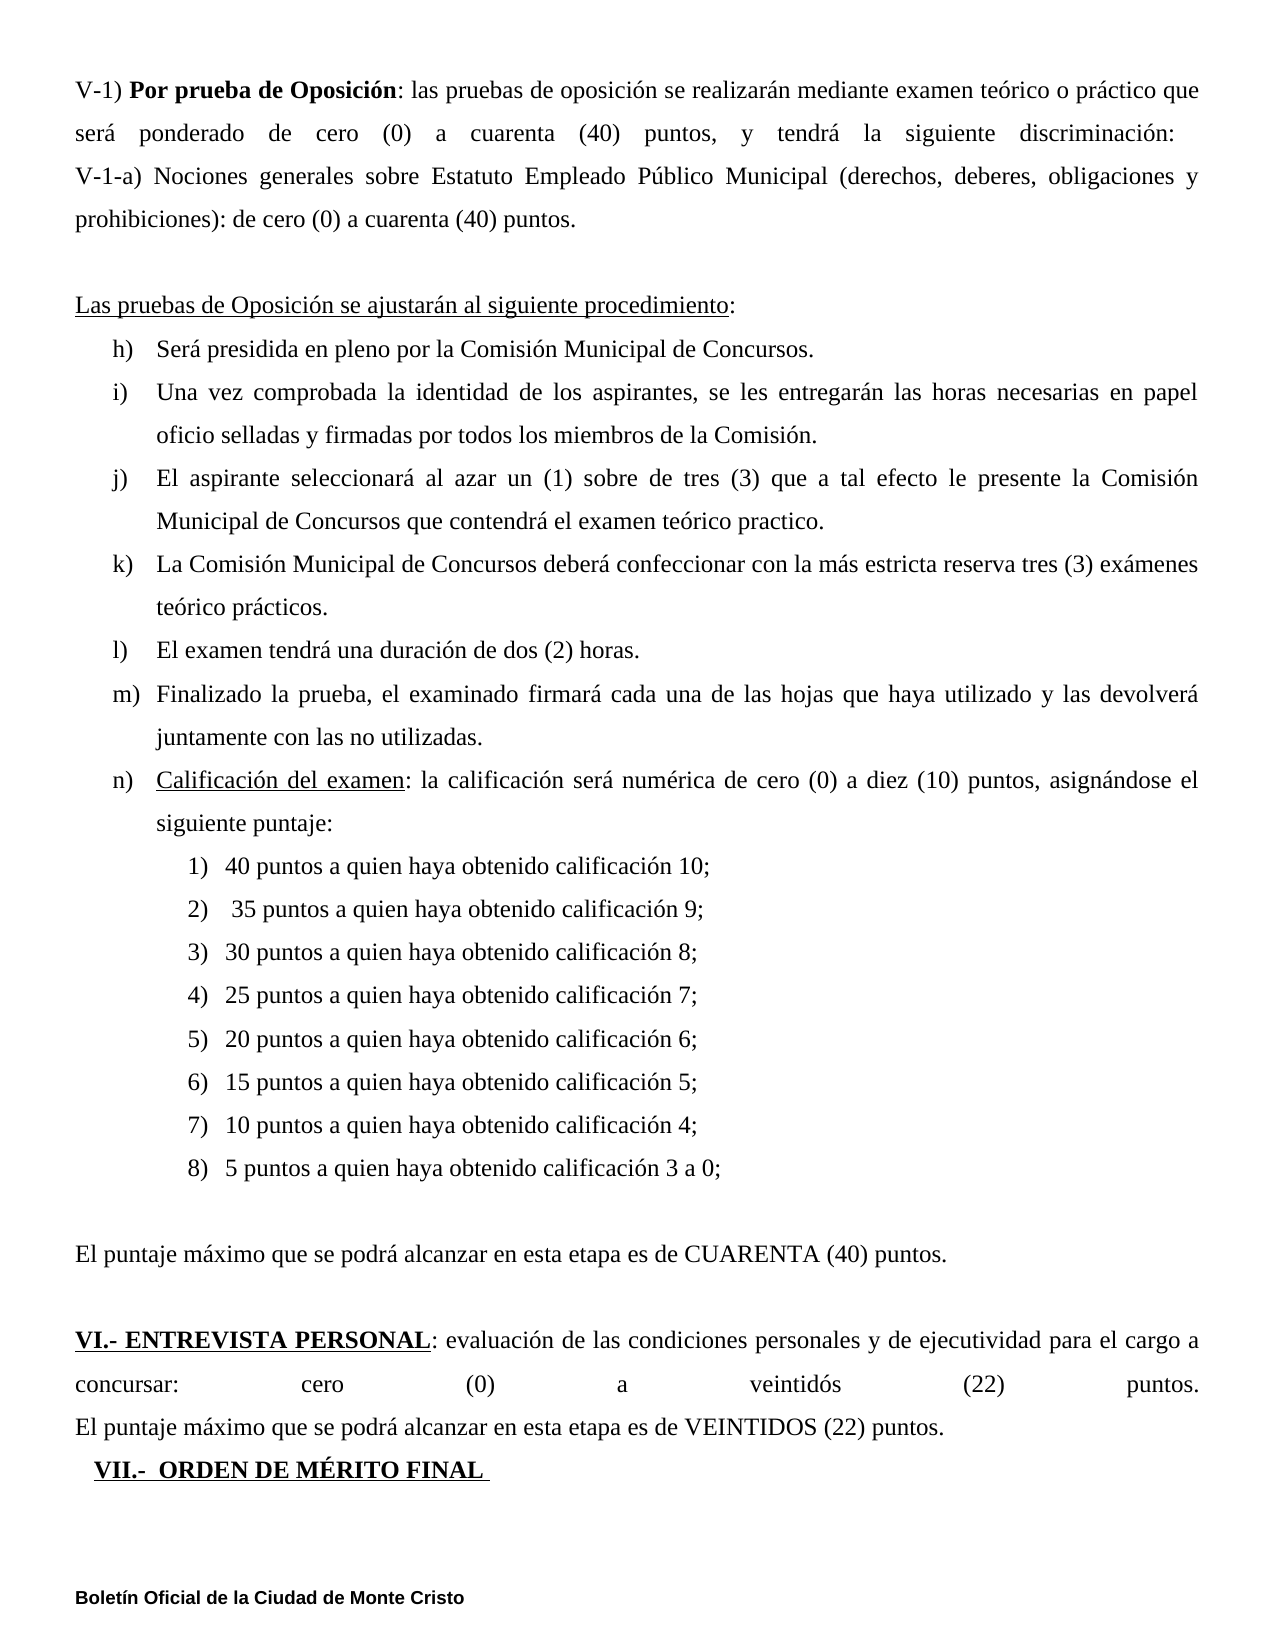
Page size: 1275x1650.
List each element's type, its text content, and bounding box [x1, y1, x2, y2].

list La Comisión Municipal de Concursos deberá confeccionar con la más estricta reserva tres (3) exámenes teórico prácticos. [112, 549, 1200, 621]
list Finalizado la prueba, el examinado firmará cada una de las hojas que haya utilizado y las devolverá juntamente con las no utilizadas. [112, 679, 1200, 751]
text Las pruebas de Oposición se ajustarán al siguiente procedimiento: [75, 247, 1200, 319]
list 25 puntos a quien haya obtenido calificación 7; [187, 981, 1200, 1009]
list 30 puntos a quien haya obtenido calificación 8; [187, 937, 1200, 966]
list 15 puntos a quien haya obtenido calificación 5; [187, 1067, 1200, 1096]
list 40 puntos a quien haya obtenido calificación 10; [187, 851, 1200, 880]
list 5 puntos a quien haya obtenido calificación 3 a 0; [187, 1153, 1200, 1182]
text V-1) Por prueba de Oposición: las pruebas de oposición se realizarán mediante examen teórico o práctico que será ponderado de cero (0) a cuarenta (40) puntos, y tendrá la siguiente discriminación: V-1-a) Nociones generales sobre Estatuto Empleado Público Municipal (derechos, deberes, obligaciones y prohibiciones): de cero (0) a cuarenta (40) puntos. [75, 75, 1200, 233]
text VII.- ORDEN DE MÉRITO FINAL [94, 1455, 1200, 1484]
list Calificación del examen: la calificación será numérica de cero (0) a diez (10) puntos, asignándose el siguiente puntaje: [112, 765, 1200, 837]
text VI.- ENTREVISTA PERSONAL: evaluación de las condiciones personales y de ejecutividad para el cargo a concursar: cero (0) a veintidós (22) puntos. El puntaje máximo que se podrá alcanzar en esta etapa es de VEINTIDOS (22) puntos. [75, 1326, 1200, 1441]
list 35 puntos a quien haya obtenido calificación 9; [187, 894, 1200, 923]
list El examen tendrá una duración de dos (2) horas. [112, 636, 1200, 664]
list Será presidida en pleno por la Comisión Municipal de Concursos. [112, 334, 1200, 362]
list 20 puntos a quien haya obtenido calificación 6; [187, 1024, 1200, 1052]
list Una vez comprobada la identidad de los aspirantes, se les entregarán las horas necesarias en papel oficio selladas y firmadas por todos los miembros de la Comisión. [112, 377, 1200, 449]
list El aspirante seleccionará al azar un (1) sobre de tres (3) que a tal efecto le presente la Comisión Municipal de Concursos que contendrá el examen teórico practico. [112, 463, 1200, 535]
list 10 puntos a quien haya obtenido calificación 4; [187, 1110, 1200, 1139]
text El puntaje máximo que se podrá alcanzar en esta etapa es de CUARENTA (40) puntos. [75, 1239, 1200, 1268]
